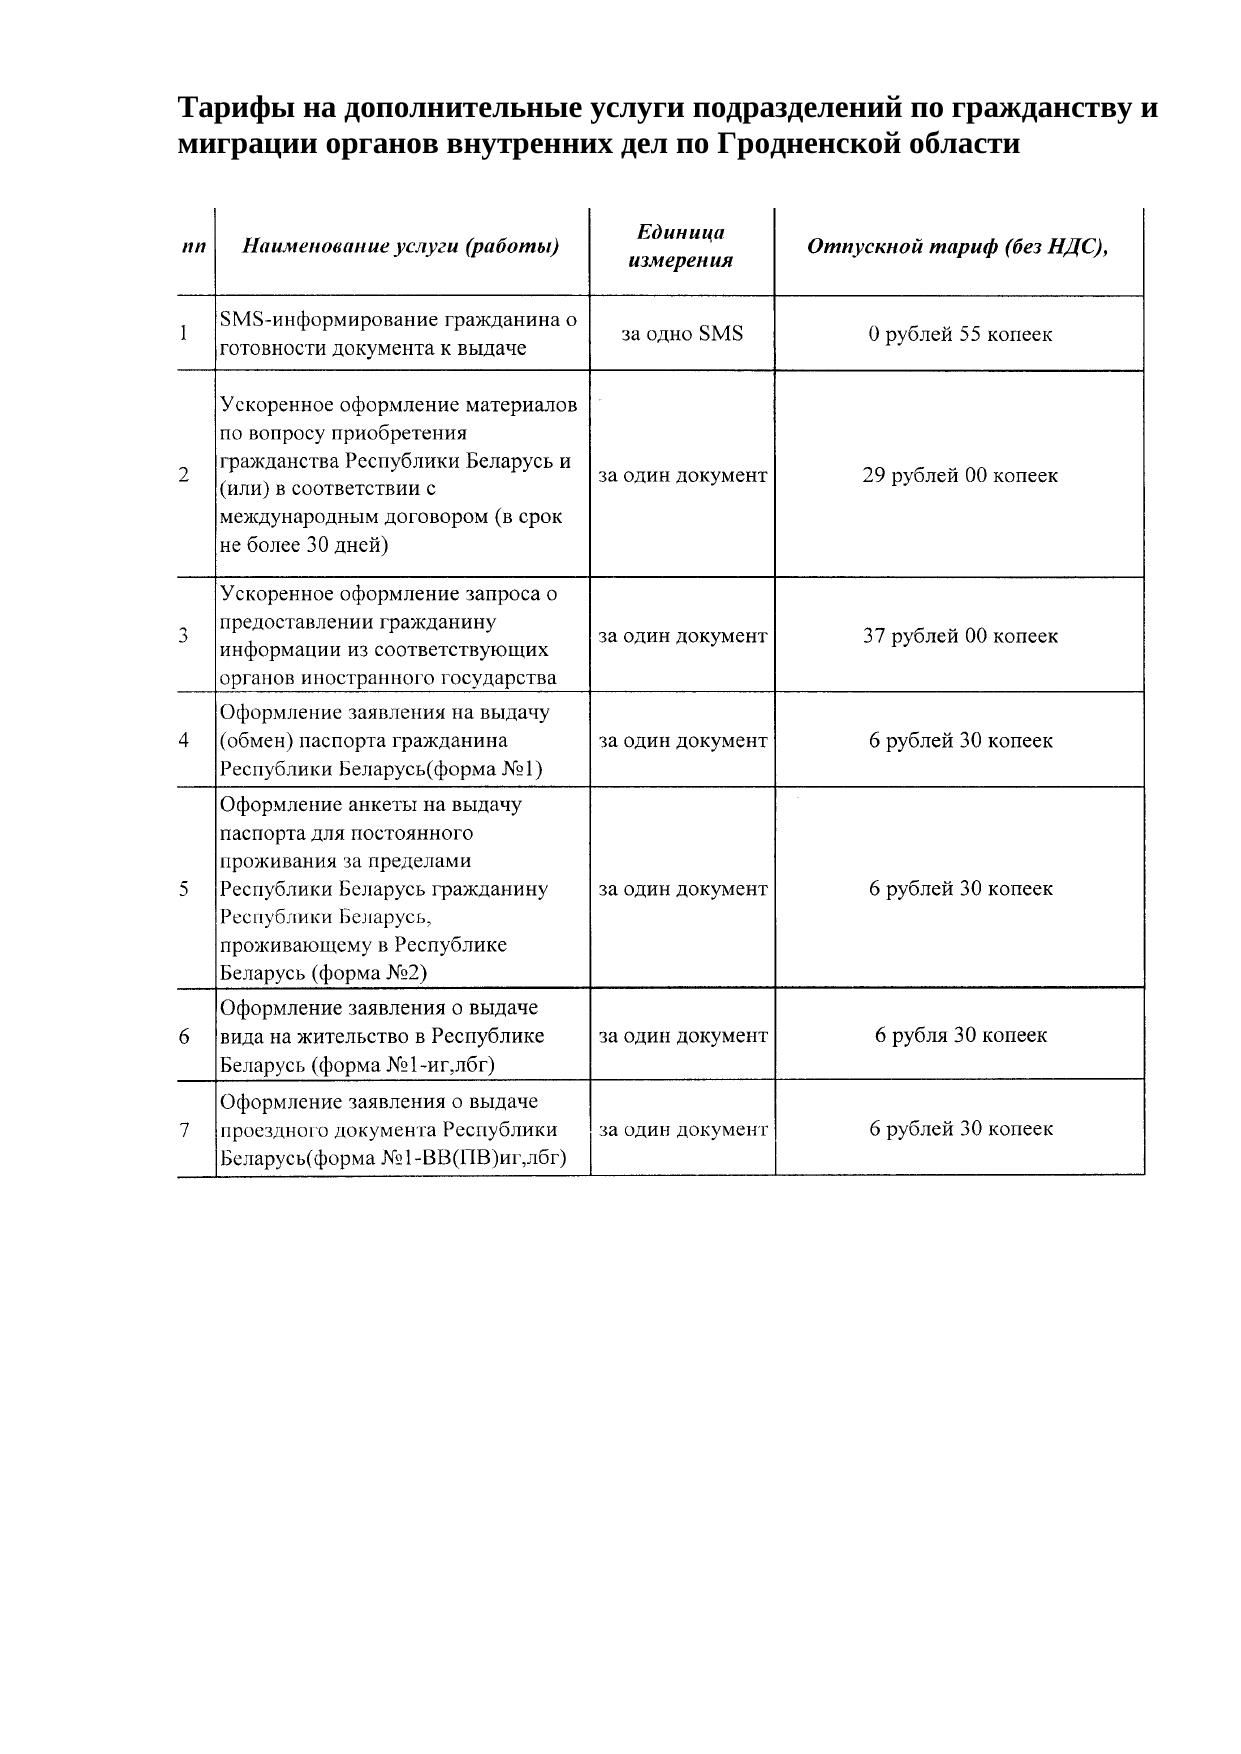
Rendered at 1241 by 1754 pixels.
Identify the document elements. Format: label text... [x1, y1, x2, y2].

text Тарифы на дополнительные услуги подразделений по гражданству и миграции органов внутренних дел по Гродненской области [177, 89, 1181, 161]
